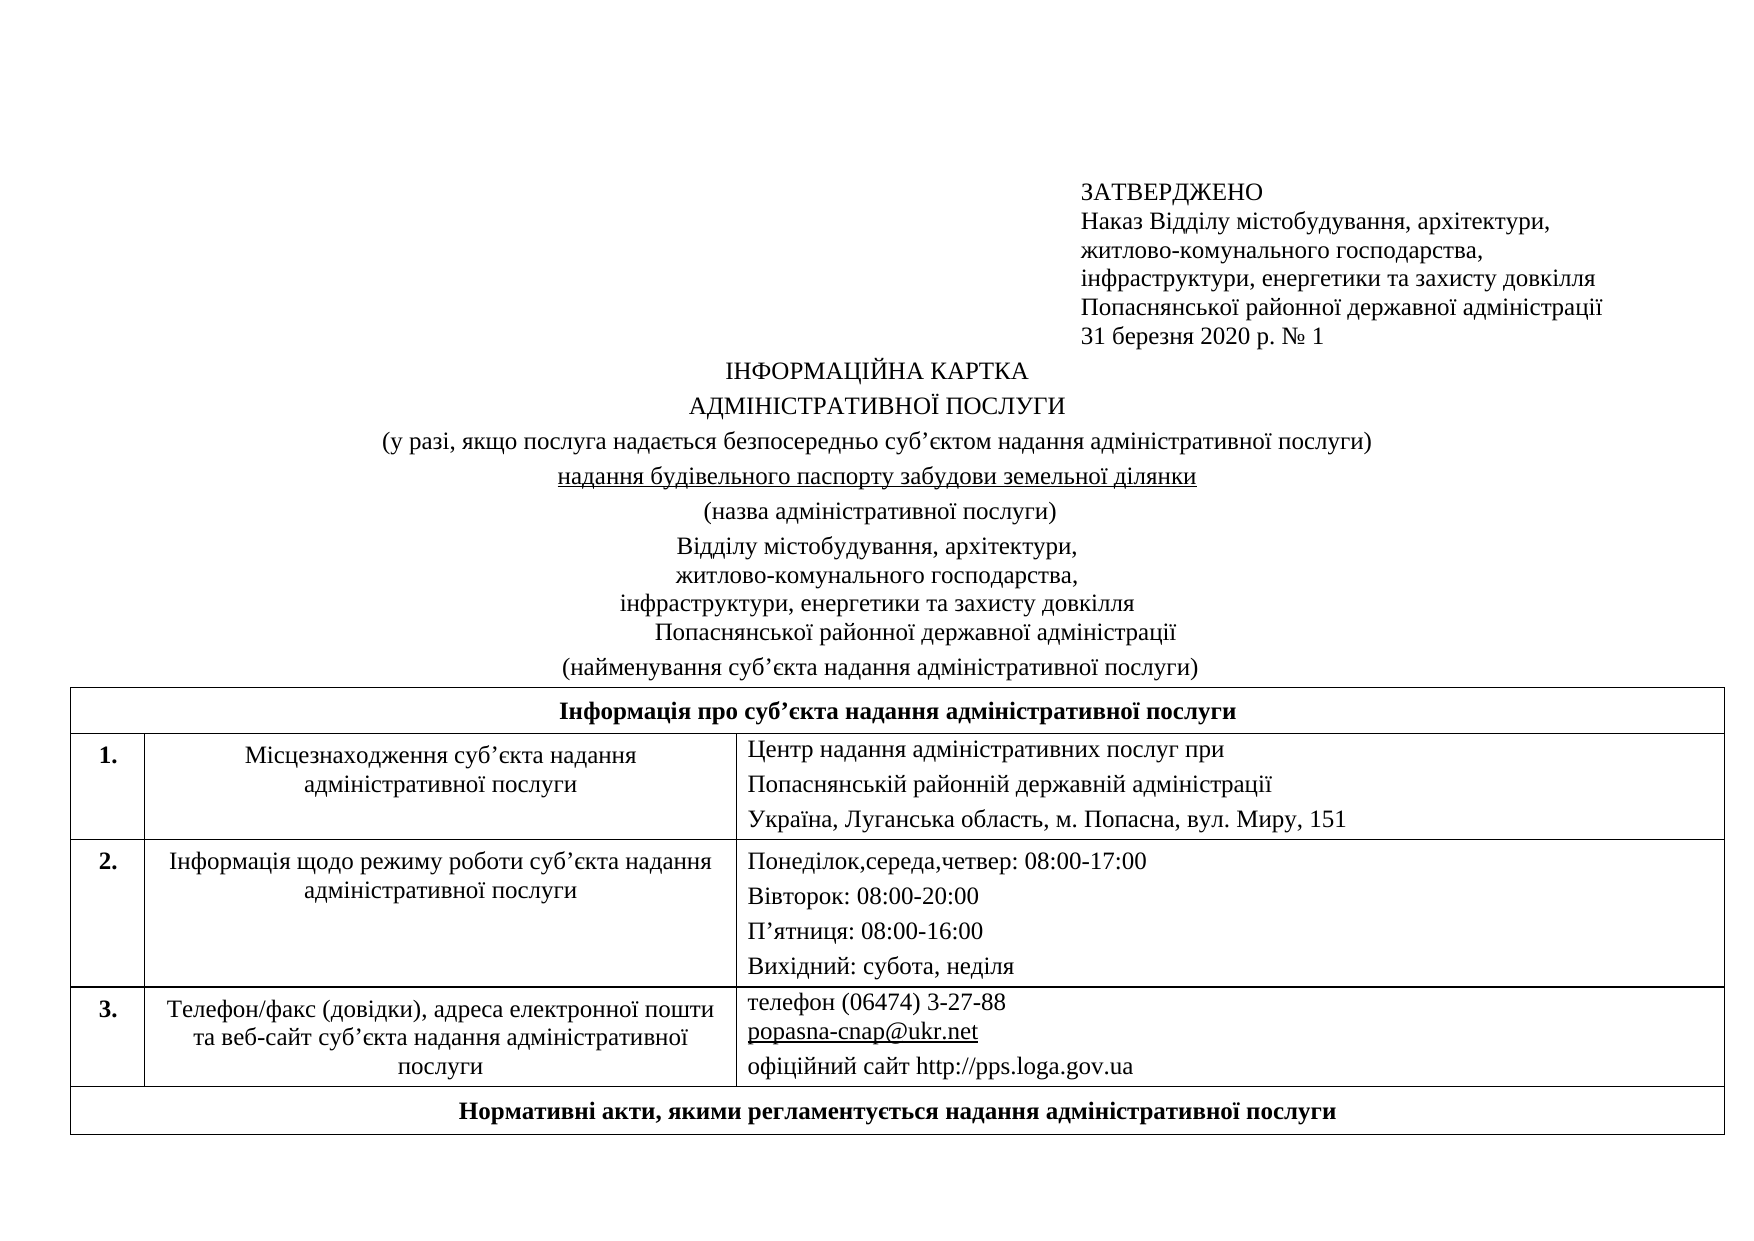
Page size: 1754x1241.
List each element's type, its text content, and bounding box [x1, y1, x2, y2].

table_cell 2. [71, 840, 144, 986]
table_cell Телефон/факс (довідки), адреса електронної пошти та веб-сайт суб’єкта надання адміністративної послуги [145, 988, 736, 1086]
text Відділу містобудування, архітектури, [118, 531, 1636, 560]
text житлово-комунального господарства, [118, 235, 1636, 263]
text інфраструктури, енергетики та захисту довкілля [118, 588, 1636, 617]
table_header Інформація про суб’єкта надання адміністративної послуги [71, 688, 1724, 733]
text (у разі, якщо послуга надається безпосередньо суб’єктом надання адміністративної послуги) [118, 426, 1636, 455]
text ЗАТВЕРДЖЕНО [118, 177, 1636, 206]
text 31 березня 2020 р. № 1 [118, 321, 1636, 350]
text адміністративної послуги [118, 391, 1636, 420]
text Наказ Відділу містобудування, архітектури, [118, 206, 1636, 235]
table_cell Місцезнаходження суб’єкта надання адміністративної послуги [145, 734, 736, 839]
table_cell Інформація щодо режиму роботи суб’єкта надання адміністративної послуги [145, 840, 736, 986]
text (назва адміністративної послуги) [118, 496, 1636, 525]
text житлово-комунального господарства, [118, 560, 1636, 588]
text інфраструктури, енергетики та захисту довкілля [118, 263, 1636, 292]
table_cell Центр надання адміністративних послуг при Попаснянській районній державній адміністрації Україна, Луганська область, м. Попасна, вул. Миру, 151 [737, 734, 1724, 839]
table_cell Понеділок,середа,четвер: 08:00-17:00 Вівторок: 08:00-20:00 П’ятниця: 08:00-16:00 Вихідний: субота, неділя [737, 840, 1724, 986]
text інформаційна картка [118, 356, 1636, 385]
text надання будівельного паспорту забудови земельної ділянки [118, 461, 1636, 490]
text Попаснянської районної державної адміністрації [118, 292, 1713, 321]
table_cell 1. [71, 734, 144, 839]
text (найменування суб’єкта надання адміністративної послуги) [118, 652, 1636, 681]
table_cell Нормативні акти, якими регламентується надання адміністративної послуги [71, 1087, 1724, 1134]
text Попаснянської районної державної адміністрації [118, 617, 1713, 646]
table_cell 3. [71, 988, 144, 1086]
table_cell телефон (06474) 3-27-88 popasna-cnap@ukr.net офіційний сайт http://pps.loga.gov.ua [737, 988, 1724, 1086]
